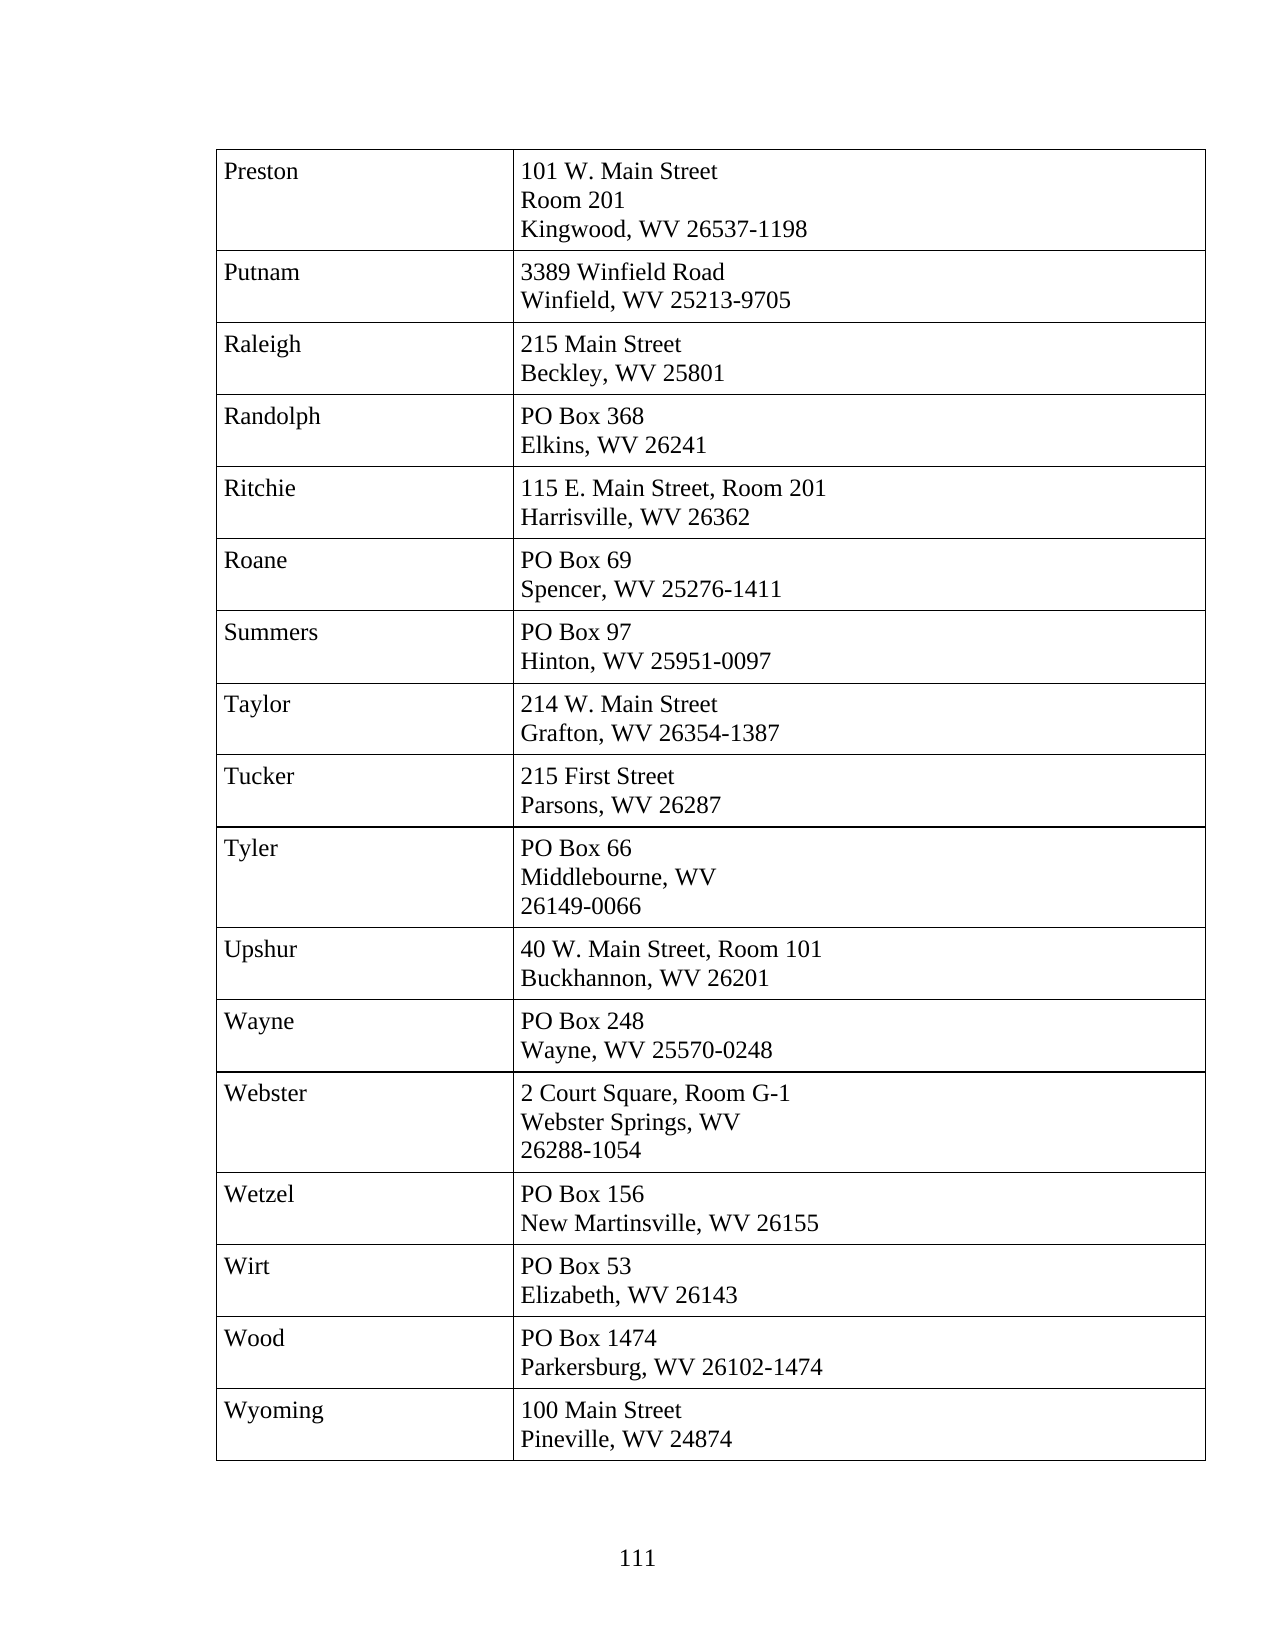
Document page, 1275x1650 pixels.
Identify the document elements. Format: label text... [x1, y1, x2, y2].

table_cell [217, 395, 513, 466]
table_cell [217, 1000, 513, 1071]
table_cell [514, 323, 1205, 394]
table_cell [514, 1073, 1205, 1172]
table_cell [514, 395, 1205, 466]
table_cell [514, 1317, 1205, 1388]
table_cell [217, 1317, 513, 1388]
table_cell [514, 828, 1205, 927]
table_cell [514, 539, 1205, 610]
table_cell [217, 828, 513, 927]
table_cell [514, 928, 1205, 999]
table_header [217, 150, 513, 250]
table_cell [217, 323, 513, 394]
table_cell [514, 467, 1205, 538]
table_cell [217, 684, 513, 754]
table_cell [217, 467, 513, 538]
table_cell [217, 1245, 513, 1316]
text 111 [615, 1543, 660, 1572]
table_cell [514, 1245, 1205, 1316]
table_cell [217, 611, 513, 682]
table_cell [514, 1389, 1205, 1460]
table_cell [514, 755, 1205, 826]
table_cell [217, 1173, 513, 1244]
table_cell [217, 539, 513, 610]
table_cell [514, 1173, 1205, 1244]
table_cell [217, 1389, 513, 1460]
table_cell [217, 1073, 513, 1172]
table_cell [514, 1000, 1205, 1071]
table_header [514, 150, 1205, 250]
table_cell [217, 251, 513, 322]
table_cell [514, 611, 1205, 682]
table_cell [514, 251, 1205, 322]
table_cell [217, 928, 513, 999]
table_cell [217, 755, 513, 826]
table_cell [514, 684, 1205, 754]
